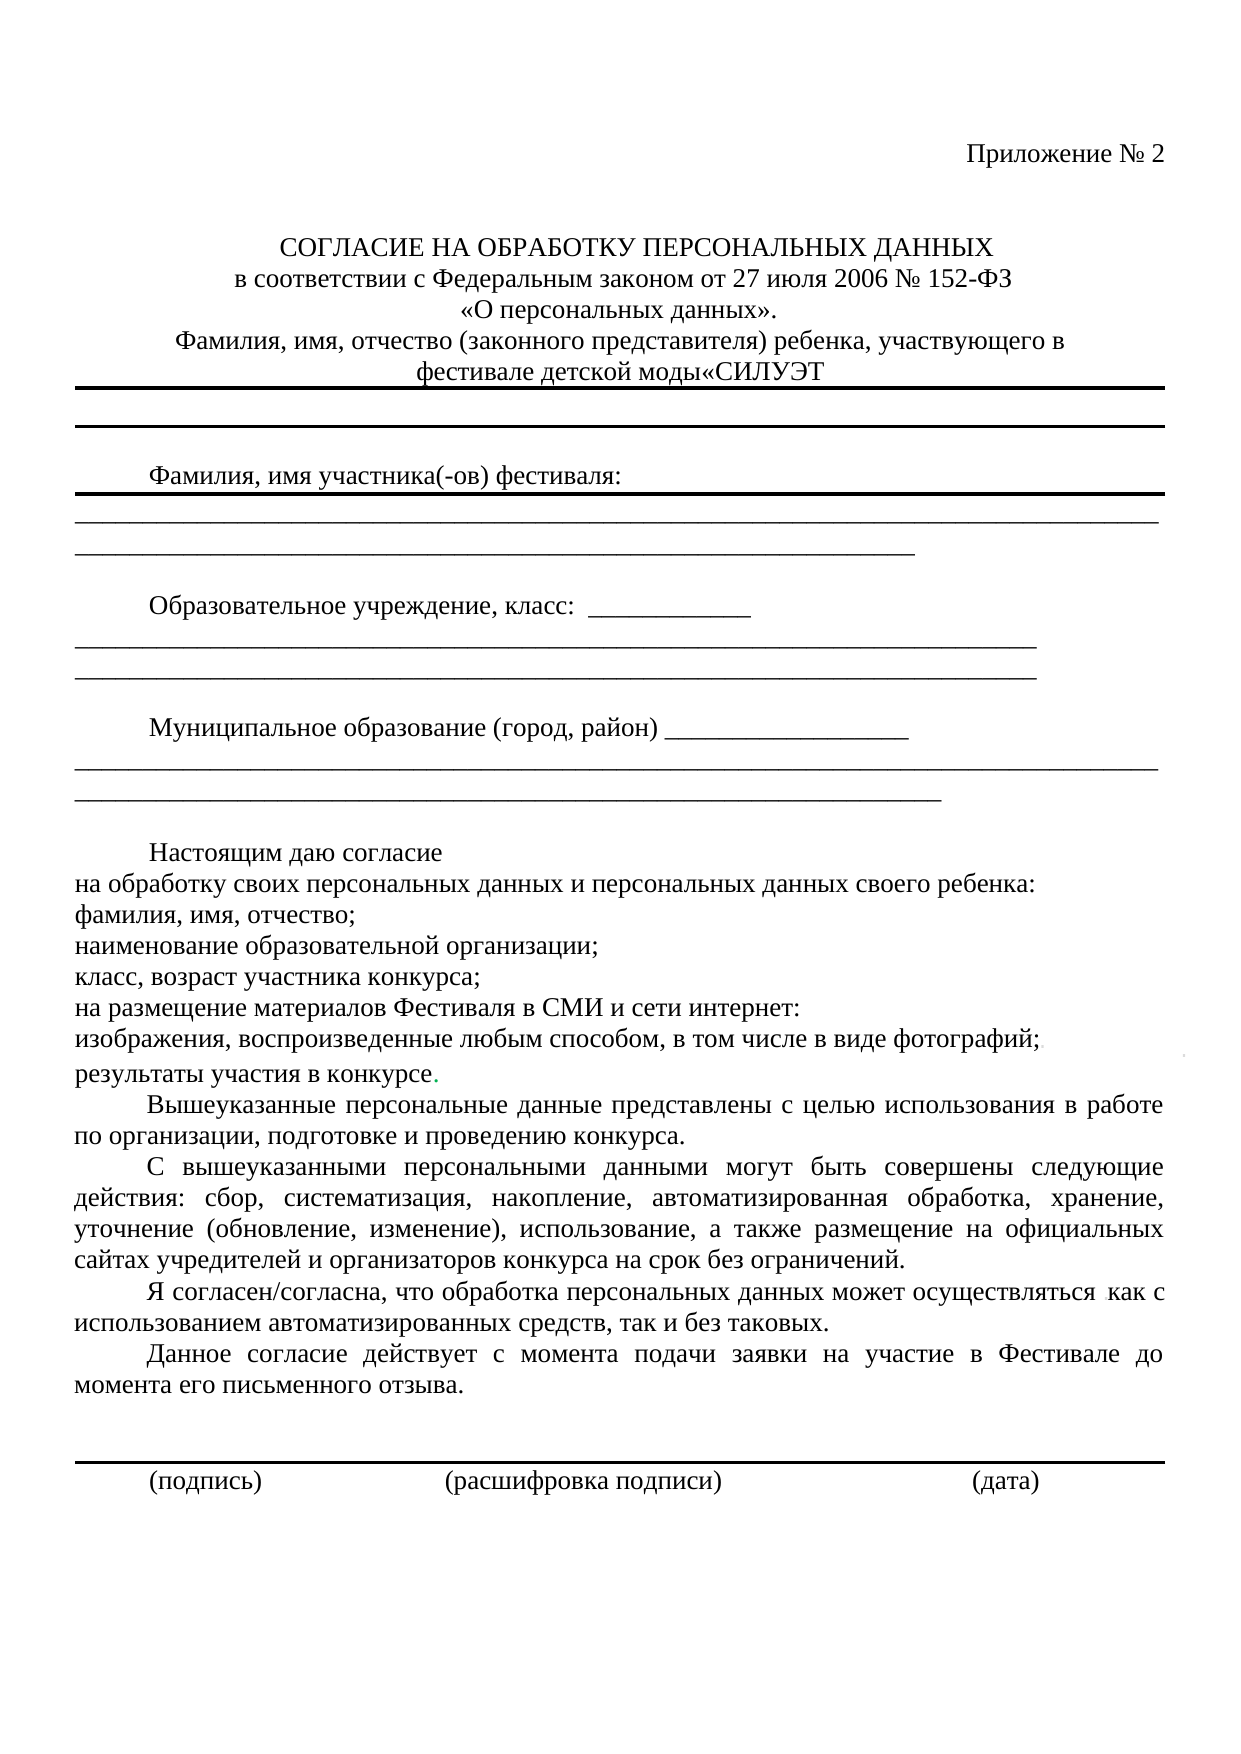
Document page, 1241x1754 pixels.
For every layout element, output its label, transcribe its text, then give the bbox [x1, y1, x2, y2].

text Я согласен/согласна, что обработка персональных данных может осуществляться как с использованием автоматизированных средств, так и без таковых. [74, 1275, 1165, 1337]
text СОГЛАСИЕ НА ОБРАБОТКУ ПЕРСОНАЛЬНЫХ ДАННЫХ [109, 231, 1165, 262]
text класс, возраст участника конкурса; [74, 960, 1165, 991]
text в соответствии с Федеральным законом от 27 июля 2006 № 152-ФЗ [234, 262, 1165, 293]
text (подпись) (расшифровка подписи) (дата) [75, 1464, 1165, 1496]
text изображения, воспроизведенные любым способом, в том числе в виде фотографий; [74, 1023, 1165, 1054]
text «О персональных данных». [109, 293, 1129, 324]
text Данное согласие действует с момента подачи заявки на участие в Фестивале до момента его письменного отзыва. [74, 1337, 1165, 1399]
text на обработку своих персональных данных и персональных данных своего ребенка: [74, 867, 1165, 898]
text ______________________________________________________________________________________________________________________________________________ [75, 496, 1165, 558]
text наименование образовательной организации; [74, 929, 1165, 960]
text фамилия, имя, отчество; [74, 898, 1165, 929]
text Образовательное учреждение, класс: ____________ [75, 589, 1165, 620]
text С вышеуказанными персональными данными могут быть совершены следующие действия: сбор, систематизация, накопление, автоматизированная обработка, хранение, уточнение (обновление, изменение), использование, а также размещение на официальных сайтах учредителей и организаторов конкурса на срок без ограничений. [74, 1150, 1165, 1275]
text на размещение материалов Фестиваля в СМИ и сети интернет: [74, 991, 1165, 1023]
text _______________________________________________________________________ [75, 651, 1165, 682]
text _______________________________________________________________________ [75, 620, 1165, 651]
subtitle Фамилия, имя, отчество (законного представителя) ребенка, участвующего в [75, 324, 1165, 355]
text результаты участия в конкурсе. [74, 1054, 1165, 1088]
text Вышеуказанные персональные данные представлены с целью использования в работе по организации, подготовке и проведению конкурса. [74, 1088, 1165, 1150]
text Настоящим даю согласие [74, 836, 1165, 867]
text Муниципальное образование (город, район) __________________ [149, 711, 1165, 742]
subtitle фестивале детской моды«СилуЭТ [75, 355, 1165, 386]
text Приложение № 2 [75, 137, 1165, 168]
text ________________________________________________________________________________________________________________________________________________ [74, 742, 1165, 804]
text Фамилия, имя участника(-ов) фестиваля: [75, 459, 1165, 492]
